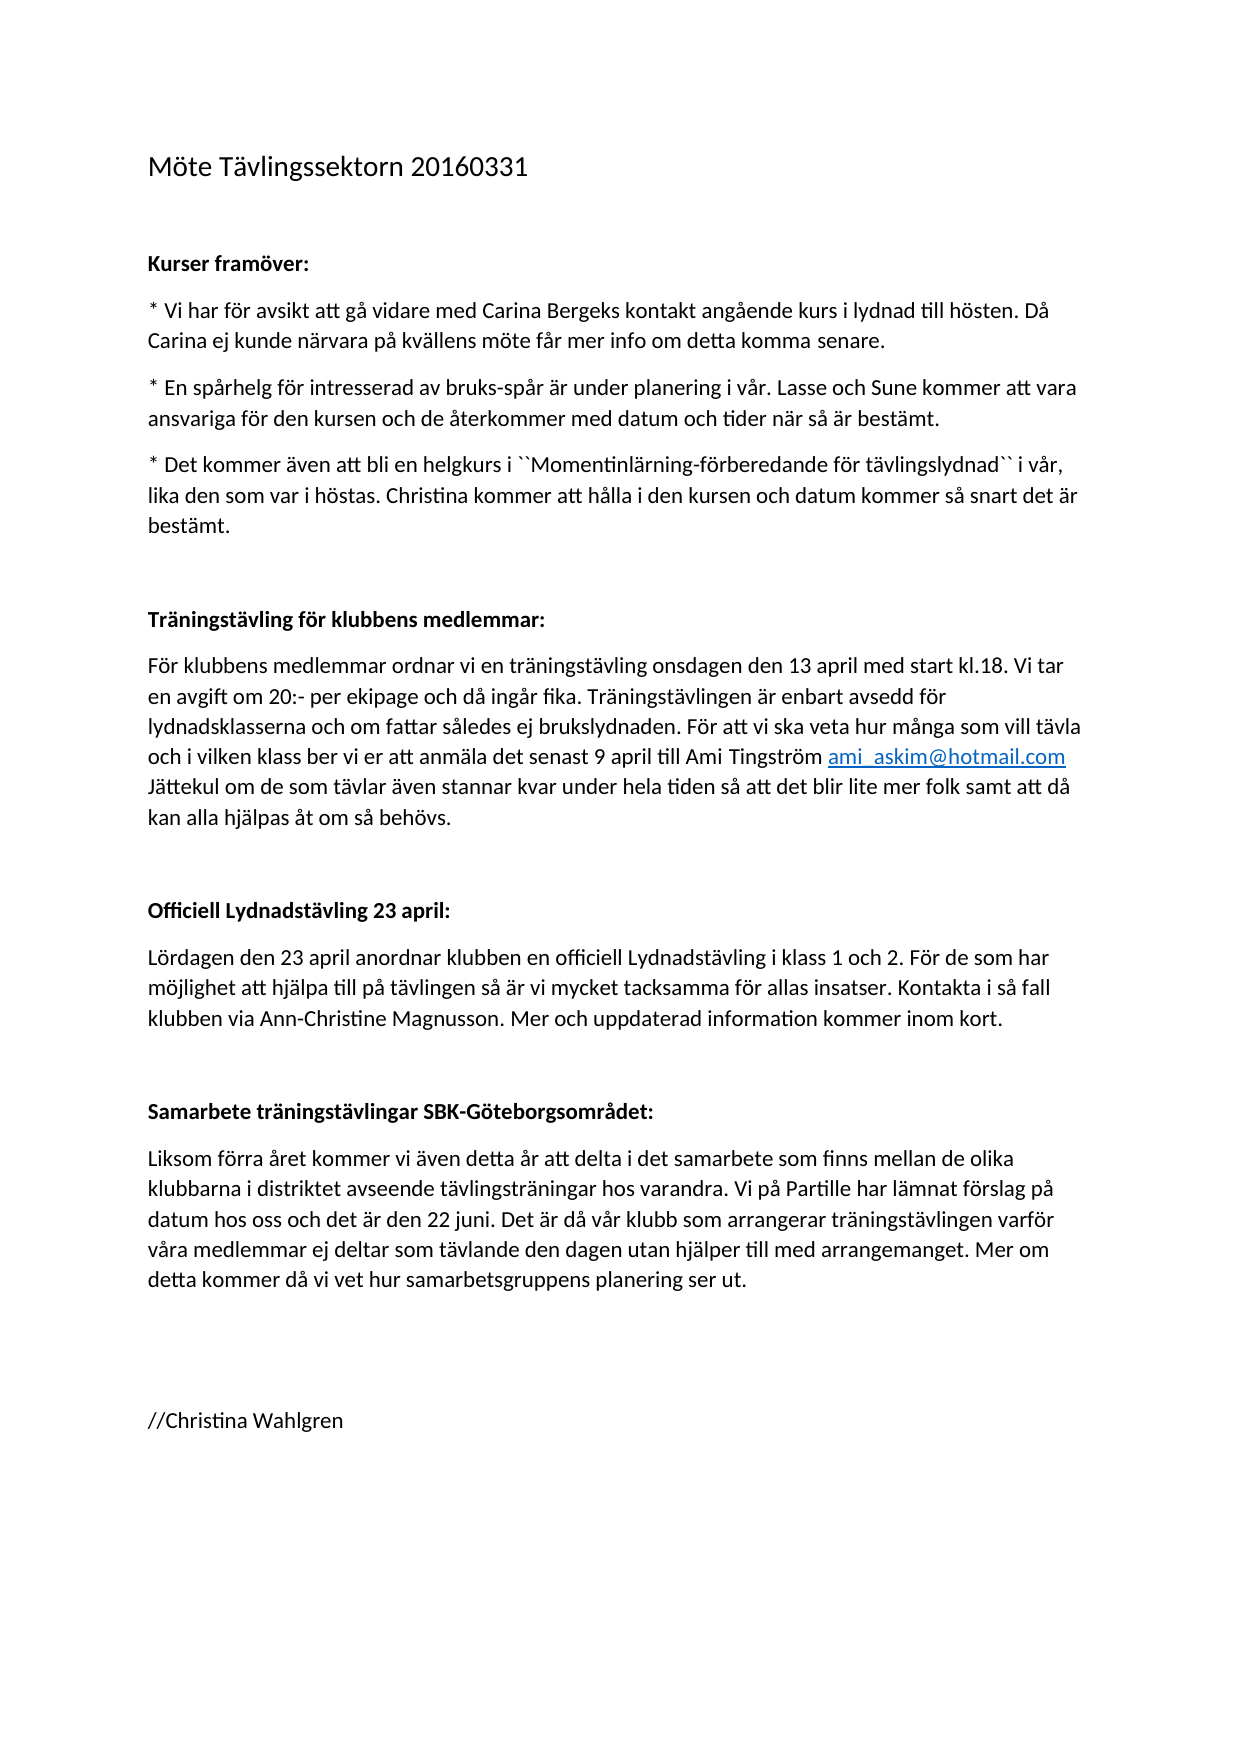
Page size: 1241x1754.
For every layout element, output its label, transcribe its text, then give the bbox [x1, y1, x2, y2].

text Lördagen den 23 april anordnar klubben en officiell Lydnadstävling i klass 1 och 2. För de som har möjlighet att hjälpa till på tävlingen så är vi mycket tacksamma för allas insatser. Kontakta i så fall klubben via Ann-Christine Magnusson. Mer och uppdaterad information kommer inom kort. [148, 943, 1093, 1032]
text * Vi har för avsikt att gå vidare med Carina Bergeks kontakt angående kurs i lydnad till hösten. Då Carina ej kunde närvara på kvällens möte får mer info om detta komma senare. [148, 296, 1093, 355]
text * En spårhelg för intresserad av bruks-spår är under planering i vår. Lasse och Sune kommer att vara ansvariga för den kursen och de återkommer med datum och tider när så är bestämt. [148, 373, 1093, 432]
text Träningstävling för klubbens medlemmar: [148, 605, 1093, 633]
text För klubbens medlemmar ordnar vi en träningstävling onsdagen den 13 april med start kl.18. Vi tar en avgift om 20:- per ekipage och då ingår fika. Träningstävlingen är enbart avsedd för lydnadsklasserna och om fattar således ej brukslydnaden. För att vi ska veta hur många som vill tävla och i vilken klass ber vi er att anmäla det senast 9 april till Ami Tingström ami_askim@hotmail.com Jättekul om de som tävlar även stannar kvar under hela tiden så att det blir lite mer folk samt att då kan alla hjälpas åt om så behövs. [148, 652, 1093, 831]
text Möte Tävlingssektorn 20160331 [148, 148, 1093, 183]
text Kurser framöver: [148, 249, 1093, 278]
text Liksom förra året kommer vi även detta år att delta i det samarbete som finns mellan de olika klubbarna i distriktet avseende tävlingsträningar hos varandra. Vi på Partille har lämnat förslag på datum hos oss och det är den 22 juni. Det är då vår klubb som arrangerar träningstävlingen varför våra medlemmar ej deltar som tävlande den dagen utan hjälper till med arrangemanget. Mer om detta kommer då vi vet hur samarbetsgruppens planering ser ut. [148, 1144, 1093, 1293]
text Samarbete träningstävlingar SBK-Göteborgsområdet: [148, 1097, 1093, 1126]
text * Det kommer även att bli en helgkurs i ``Momentinlärning-förberedande för tävlingslydnad`` i vår, lika den som var i höstas. Christina kommer att hålla i den kursen och datum kommer så snart det är bestämt. [148, 451, 1093, 539]
text Officiell Lydnadstävling 23 april: [148, 896, 1093, 924]
text //Christina Wahlgren [148, 1406, 1093, 1434]
